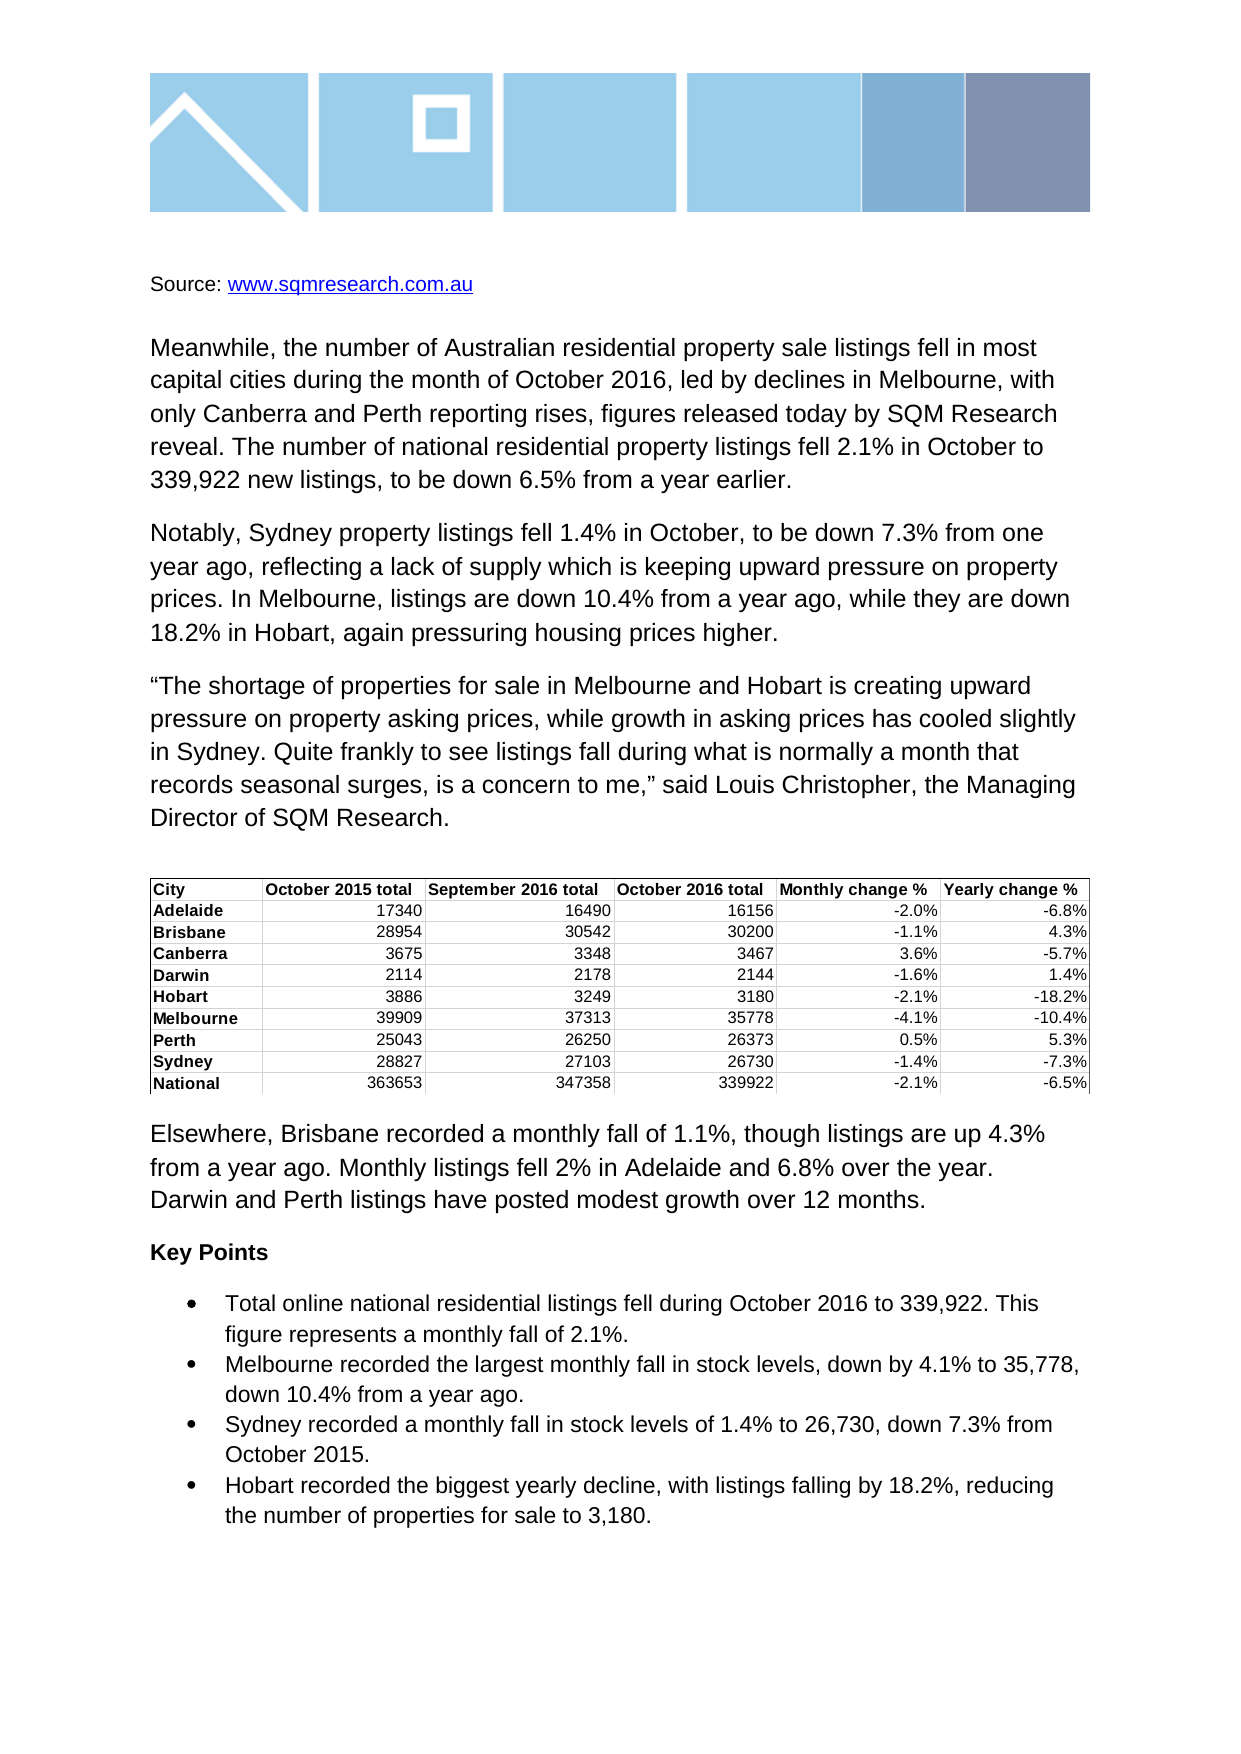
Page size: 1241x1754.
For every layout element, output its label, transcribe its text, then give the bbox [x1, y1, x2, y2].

text Elsewhere, Brisbane recorded a monthly fall of 1.1%, though listings are up 4.3% from a year ago. Monthly listings fell 2% in Adelaide and 6.8% over the year. Darwin and Perth listings have posted modest growth over 12 months. [150, 1119, 1090, 1214]
text Notably, Sydney property listings fell 1.4% in October, to be down 7.3% from one year ago, reflecting a lack of supply which is keeping upward pressure on property prices. In Melbourne, listings are down 10.4% from a year ago, while they are down 18.2% in Hobart, again pressuring housing prices higher. [150, 518, 1090, 646]
picture [150, 73, 1091, 212]
text Source: www.sqmresearch.com.au [150, 272, 1090, 296]
list Melbourne recorded the largest monthly fall in stock levels, down by 4.1% to 35,778, down 10.4% from a year ago. [187, 1351, 1090, 1407]
text “The shortage of properties for sale in Melbourne and Hobart is creating upward pressure on property asking prices, while growth in asking prices has cooled slightly in Sydney. Quite frankly to see listings fall during what is normally a month that records seasonal surges, is a concern to me,” said Louis Christopher, the Managing Director of SQM Research. [150, 671, 1090, 832]
list Sydney recorded a monthly fall in stock levels of 1.4% to 26,730, down 7.3% from October 2015. [187, 1411, 1090, 1468]
list Hobart recorded the biggest yearly decline, with listings falling by 18.2%, reducing the number of properties for sale to 3,180. [187, 1472, 1090, 1528]
list Total online national residential listings fell during October 2016 to 339,922. This figure represents a monthly fall of 2.1%. [187, 1290, 1090, 1347]
text Meanwhile, the number of Australian residential property sale listings fell in most capital cities during the month of October 2016, led by declines in Melbourne, with only Canberra and Perth reporting rises, figures released today by SQM Research reveal. The number of national residential property listings fell 2.1% in October to 339,922 new listings, to be down 6.5% from a year earlier. [150, 332, 1090, 493]
text Key Points [150, 1239, 1090, 1266]
